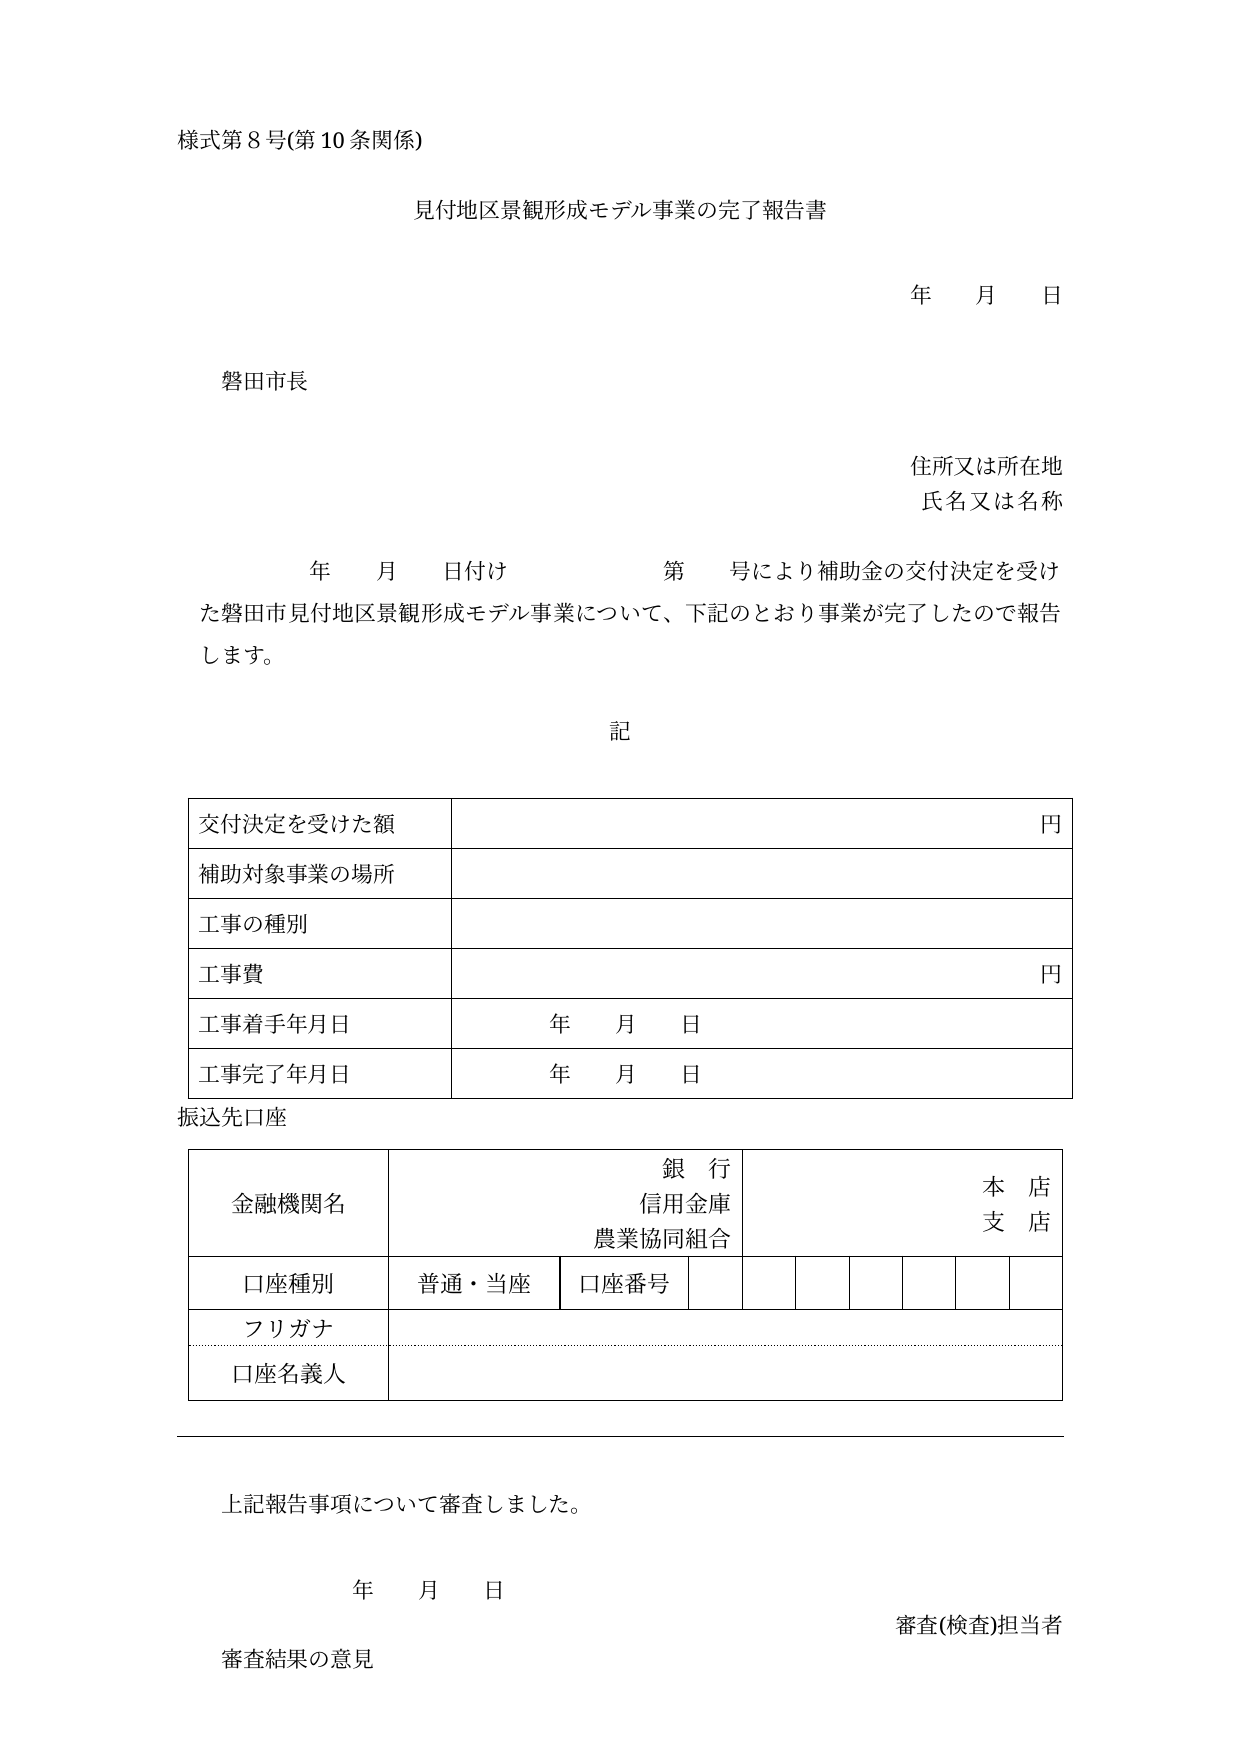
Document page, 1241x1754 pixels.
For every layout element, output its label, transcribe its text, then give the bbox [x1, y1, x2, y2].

table_cell [452, 849, 1072, 898]
text 見付地区景観形成モデル事業の完了報告書 [177, 191, 1063, 226]
table_cell 工事費 [189, 949, 451, 998]
table_cell [1010, 1257, 1062, 1309]
table_cell フリガナ [189, 1310, 388, 1345]
text 氏名又は名称 [177, 483, 1063, 517]
text 上記報告事項について審査しました。 [177, 1486, 1063, 1521]
table_header 本 店 支 店 [743, 1150, 1062, 1256]
subtitle 記 [177, 712, 1063, 747]
table_header 交付決定を受けた額 [189, 799, 451, 848]
table_cell 工事完了年月日 [189, 1049, 451, 1098]
table_cell 年 月 日 [452, 1049, 1072, 1098]
table_cell [850, 1257, 902, 1309]
table_cell [796, 1257, 849, 1309]
text 住所又は所在地 [177, 448, 1063, 483]
table_cell [389, 1345, 1062, 1400]
table_cell [689, 1257, 742, 1309]
text 振込先口座 [177, 1099, 1063, 1134]
table_cell 年 月 日 [452, 999, 1072, 1048]
text 年 月 日 [177, 1571, 1063, 1606]
text 年 月 日 [177, 277, 1063, 312]
table_cell [389, 1310, 1062, 1345]
table_cell 工事の種別 [189, 899, 451, 948]
table_cell 工事着手年月日 [189, 999, 451, 1048]
table_header 円 [452, 799, 1072, 848]
table_cell 口座番号 [561, 1257, 688, 1309]
table_header 金融機関名 [189, 1150, 388, 1256]
table_cell [903, 1257, 955, 1309]
table_cell [743, 1257, 795, 1309]
text 様式第８号(第10条関係) [177, 121, 1063, 156]
table_header 銀 行 信用金庫 農業協同組合 [389, 1150, 742, 1256]
text 審査(検査)担当者 [177, 1606, 1063, 1641]
table_cell 補助対象事業の場所 [189, 849, 451, 898]
table_cell 口座種別 [189, 1257, 388, 1309]
table_cell 口座名義人 [189, 1345, 388, 1400]
table_cell [452, 899, 1072, 948]
table_cell [956, 1257, 1009, 1309]
table_cell 普通・当座 [389, 1257, 559, 1309]
text 審査結果の意見 [177, 1641, 1063, 1676]
text 磐田市長 [177, 362, 1063, 397]
text 年 月 日付け 第 号により補助金の交付決定を受けた磐田市見付地区景観形成モデル事業について、下記のとおり事業が完了したので報告します。 [177, 552, 1063, 671]
table_cell 円 [452, 949, 1072, 998]
